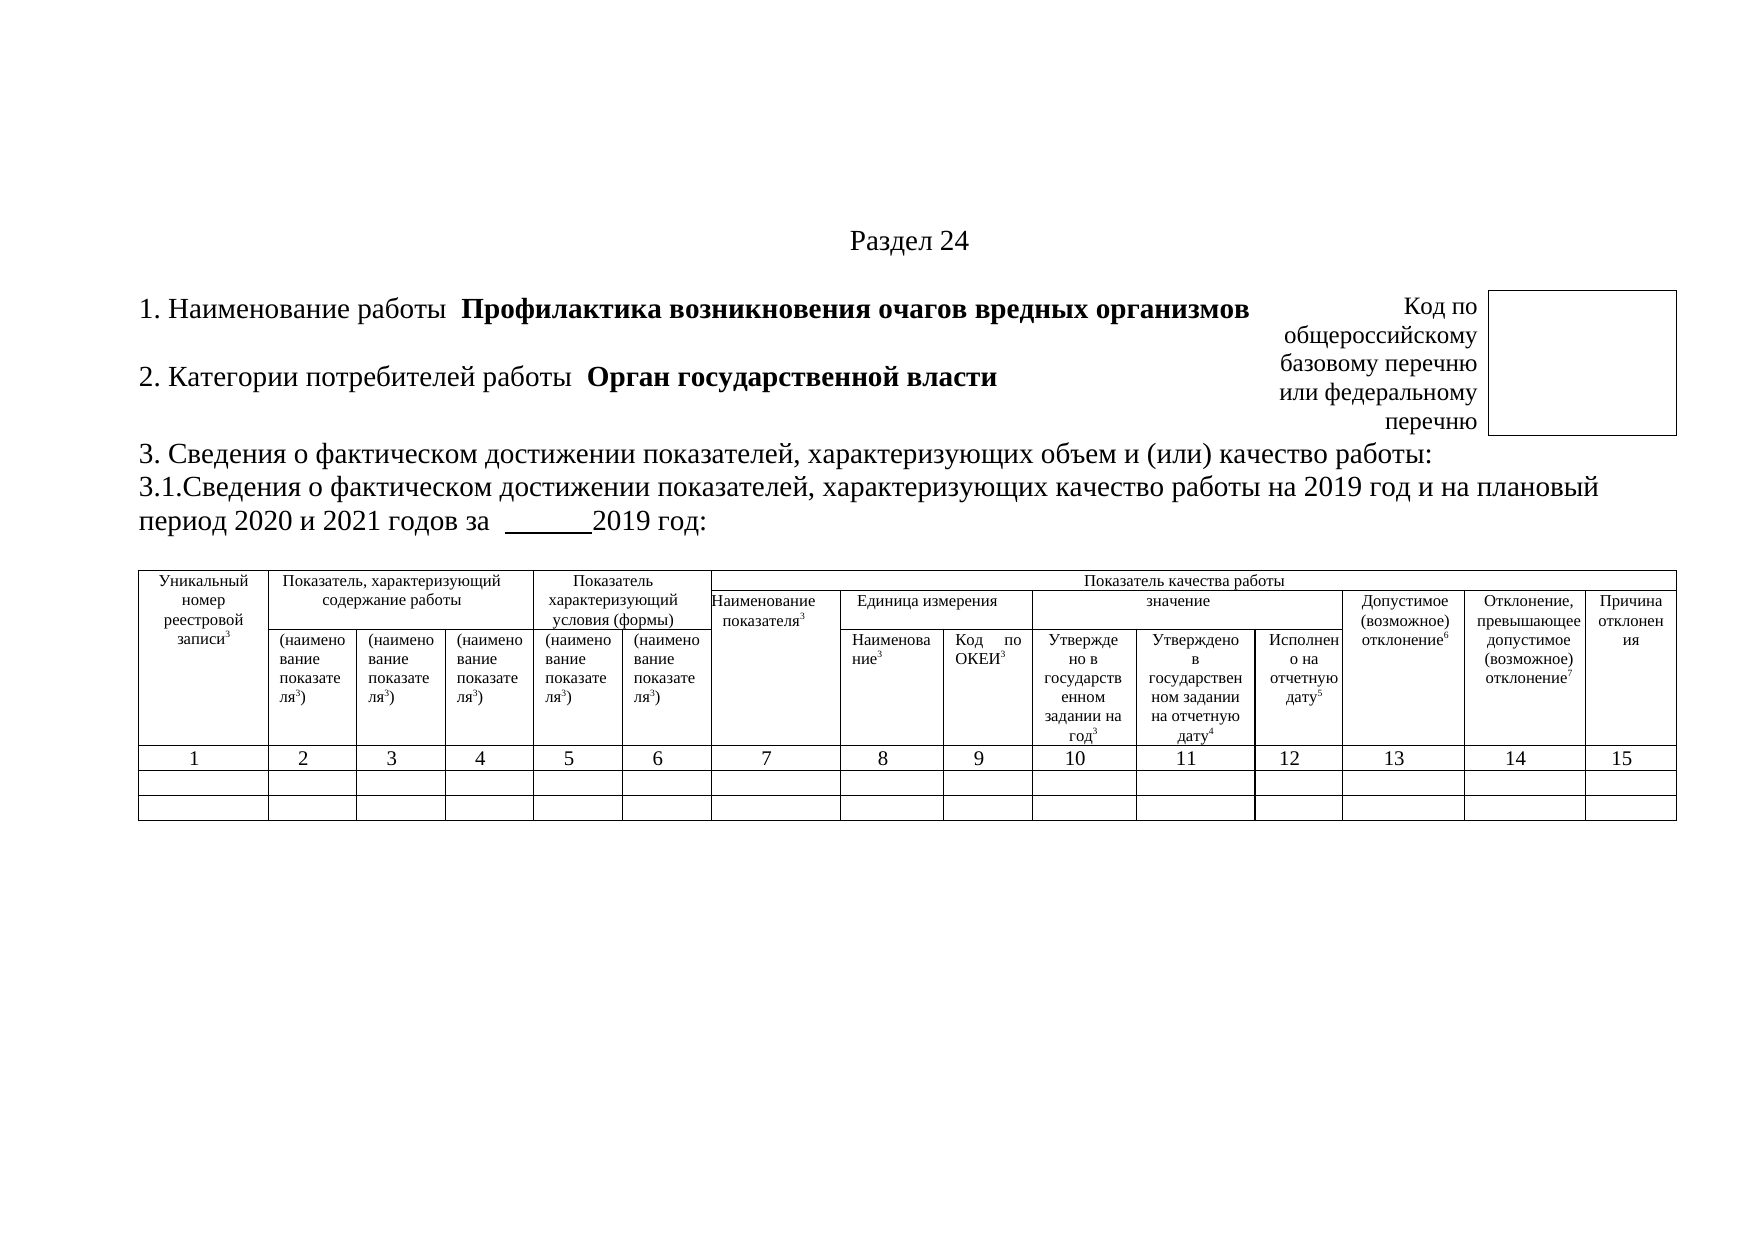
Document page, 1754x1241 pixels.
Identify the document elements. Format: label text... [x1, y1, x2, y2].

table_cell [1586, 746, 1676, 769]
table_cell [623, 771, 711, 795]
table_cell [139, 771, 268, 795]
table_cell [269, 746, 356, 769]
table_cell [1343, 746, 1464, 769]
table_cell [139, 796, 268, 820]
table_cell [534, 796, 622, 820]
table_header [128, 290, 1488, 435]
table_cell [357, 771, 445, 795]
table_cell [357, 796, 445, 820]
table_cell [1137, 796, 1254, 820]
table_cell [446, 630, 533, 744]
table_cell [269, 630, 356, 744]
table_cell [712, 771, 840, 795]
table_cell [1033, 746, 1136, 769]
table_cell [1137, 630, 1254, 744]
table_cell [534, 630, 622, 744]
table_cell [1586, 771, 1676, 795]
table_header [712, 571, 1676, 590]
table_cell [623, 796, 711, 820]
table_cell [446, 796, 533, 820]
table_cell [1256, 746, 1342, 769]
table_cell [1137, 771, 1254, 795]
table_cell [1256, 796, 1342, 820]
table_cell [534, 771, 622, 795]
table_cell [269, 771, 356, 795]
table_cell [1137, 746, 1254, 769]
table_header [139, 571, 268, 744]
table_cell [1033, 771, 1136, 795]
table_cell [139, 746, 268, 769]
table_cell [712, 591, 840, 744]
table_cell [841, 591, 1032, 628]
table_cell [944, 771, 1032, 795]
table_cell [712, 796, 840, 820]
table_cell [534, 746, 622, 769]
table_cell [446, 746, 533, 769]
text Раздел 24 [150, 223, 1668, 256]
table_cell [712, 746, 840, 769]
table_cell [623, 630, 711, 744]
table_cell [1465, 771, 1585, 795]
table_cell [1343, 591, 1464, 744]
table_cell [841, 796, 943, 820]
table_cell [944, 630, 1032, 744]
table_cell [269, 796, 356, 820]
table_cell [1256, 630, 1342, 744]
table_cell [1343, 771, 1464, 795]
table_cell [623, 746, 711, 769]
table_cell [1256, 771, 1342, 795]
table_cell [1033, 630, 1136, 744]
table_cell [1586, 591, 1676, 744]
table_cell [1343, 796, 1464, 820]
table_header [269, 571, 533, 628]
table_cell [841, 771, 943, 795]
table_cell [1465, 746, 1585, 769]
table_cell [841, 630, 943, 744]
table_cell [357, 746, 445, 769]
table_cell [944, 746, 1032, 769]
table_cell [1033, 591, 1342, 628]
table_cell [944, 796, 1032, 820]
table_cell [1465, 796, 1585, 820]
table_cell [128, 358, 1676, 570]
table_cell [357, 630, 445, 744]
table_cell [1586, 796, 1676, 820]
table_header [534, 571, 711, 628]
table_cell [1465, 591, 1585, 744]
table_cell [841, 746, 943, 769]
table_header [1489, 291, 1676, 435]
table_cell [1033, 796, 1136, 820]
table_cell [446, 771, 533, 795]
